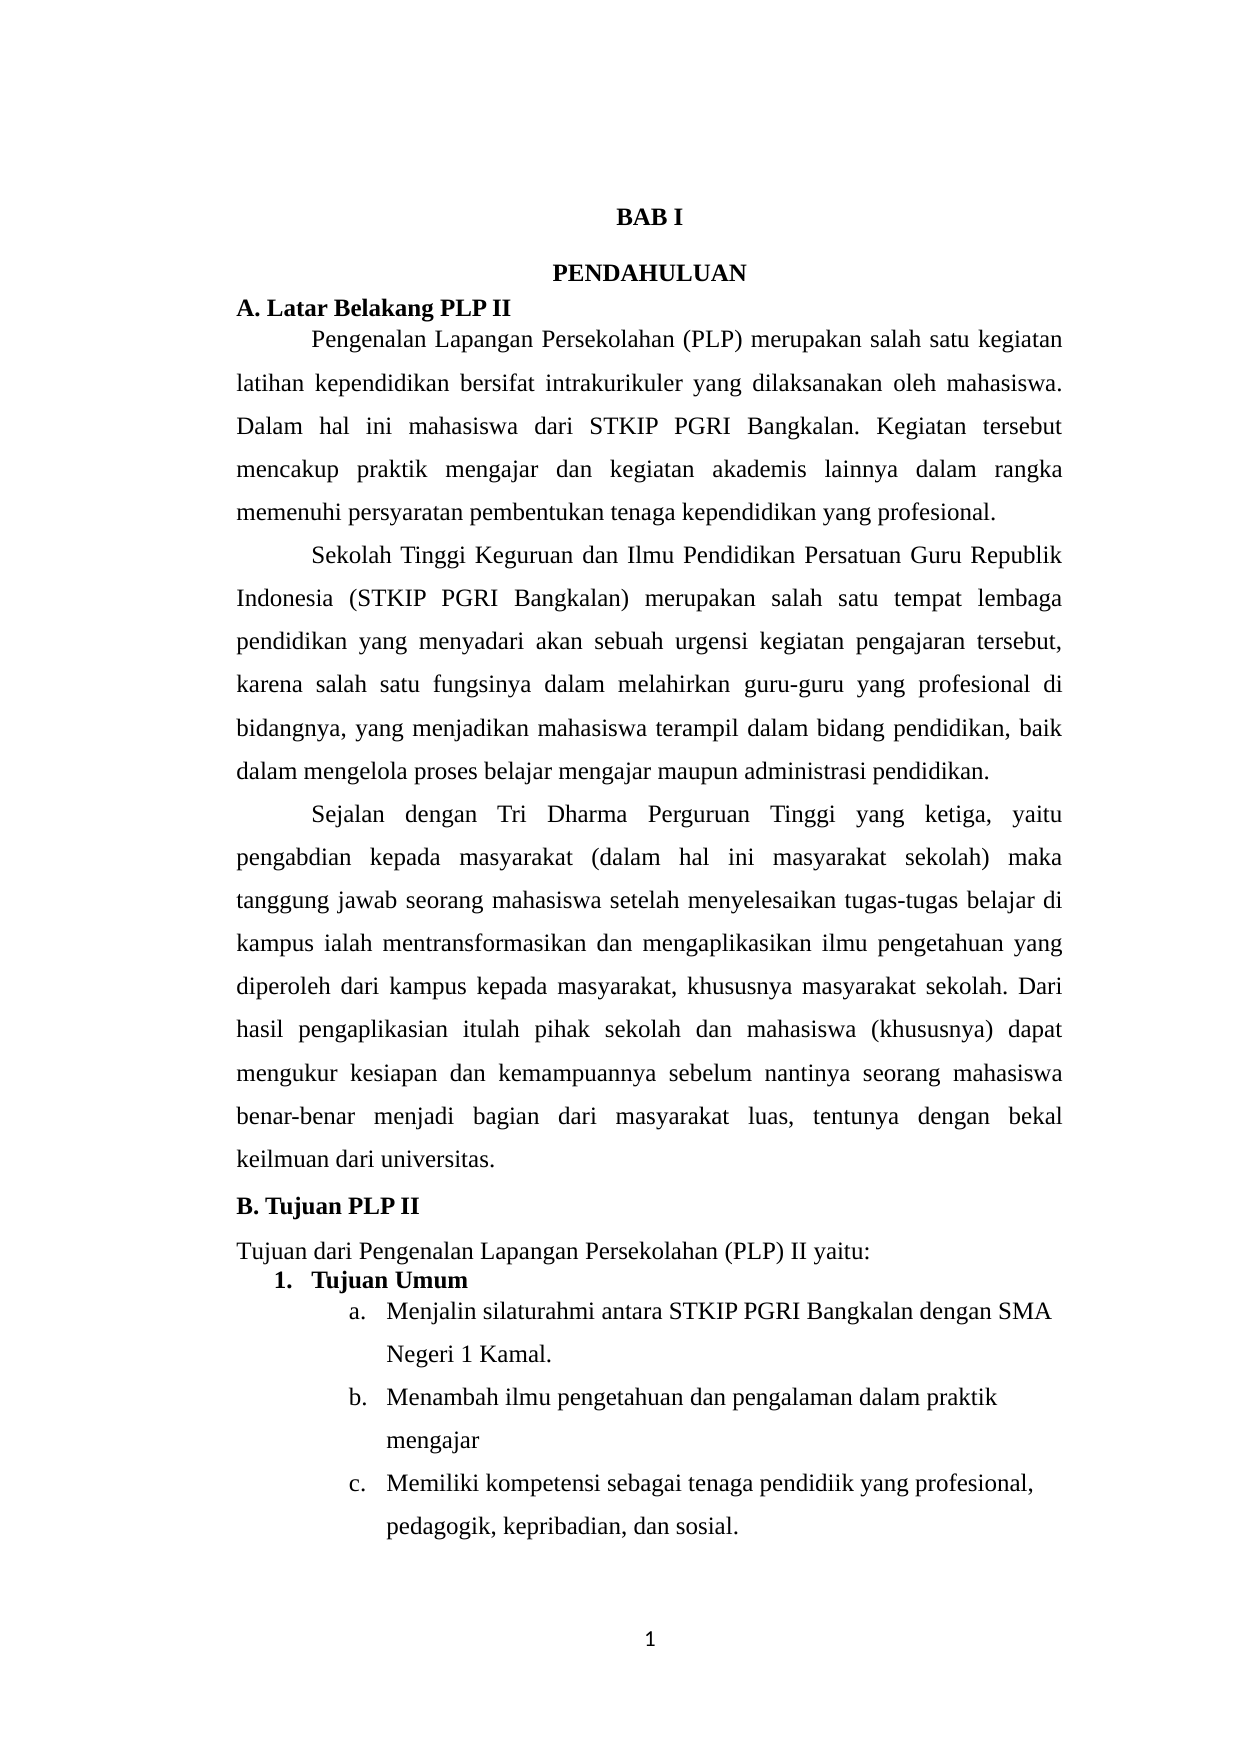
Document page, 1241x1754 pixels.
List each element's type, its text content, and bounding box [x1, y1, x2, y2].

text Pengenalan Lapangan Persekolahan (PLP) merupakan salah satu kegiatan latihan kependidikan bersifat intrakurikuler yang dilaksanakan oleh mahasiswa. Dalam hal ini mahasiswa dari STKIP PGRI Bangkalan. Kegiatan tersebut mencakup praktik mengajar dan kegiatan akademis lainnya dalam rangka memenuhi persyaratan pembentukan tenaga kependidikan yang profesional. [236, 324, 1063, 526]
subtitle A. Latar Belakang PLP II [236, 293, 1063, 322]
subtitle PENDAHULUAN [236, 258, 1063, 287]
text Sekolah Tinggi Keguruan dan Ilmu Pendidikan Persatuan Guru Republik Indonesia (STKIP PGRI Bangkalan) merupakan salah satu tempat lembaga pendidikan yang menyadari akan sebuah urgensi kegiatan pengajaran tersebut, karena salah satu fungsinya dalam melahirkan guru-guru yang profesional di bidangnya, yang menjadikan mahasiswa terampil dalam bidang pendidikan, baik dalam mengelola proses belajar mengajar maupun administrasi pendidikan. [236, 540, 1063, 784]
text Sejalan dengan Tri Dharma Perguruan Tinggi yang ketiga, yaitu pengabdian kepada masyarakat (dalam hal ini masyarakat sekolah) maka tanggung jawab seorang mahasiswa setelah menyelesaikan tugas-tugas belajar di kampus ialah mentransformasikan dan mengaplikasikan ilmu pengetahuan yang diperoleh dari kampus kepada masyarakat, khususnya masyarakat sekolah. Dari hasil pengaplikasian itulah pihak sekolah dan mahasiswa (khususnya) dapat mengukur kesiapan dan kemampuannya sebelum nantinya seorang mahasiswa benar-benar menjadi bagian dari masyarakat luas, tentunya dengan bekal keilmuan dari universitas. [236, 799, 1063, 1173]
list Menambah ilmu pengetahuan dan pengalaman dalam praktik mengajar [349, 1382, 1063, 1454]
list Tujuan Umum [274, 1265, 1063, 1293]
text Tujuan dari Pengenalan Lapangan Persekolahan (PLP) II yaitu: [236, 1236, 1063, 1265]
list Menjalin silaturahmi antara STKIP PGRI Bangkalan dengan SMA Negeri 1 Kamal. [349, 1296, 1063, 1368]
subtitle B. Tujuan PLP II [236, 1191, 1063, 1220]
subtitle BAB I [236, 202, 1063, 231]
list Memiliki kompetensi sebagai tenaga pendidiik yang profesional, pedagogik, kepribadian, dan sosial. [349, 1468, 1063, 1540]
